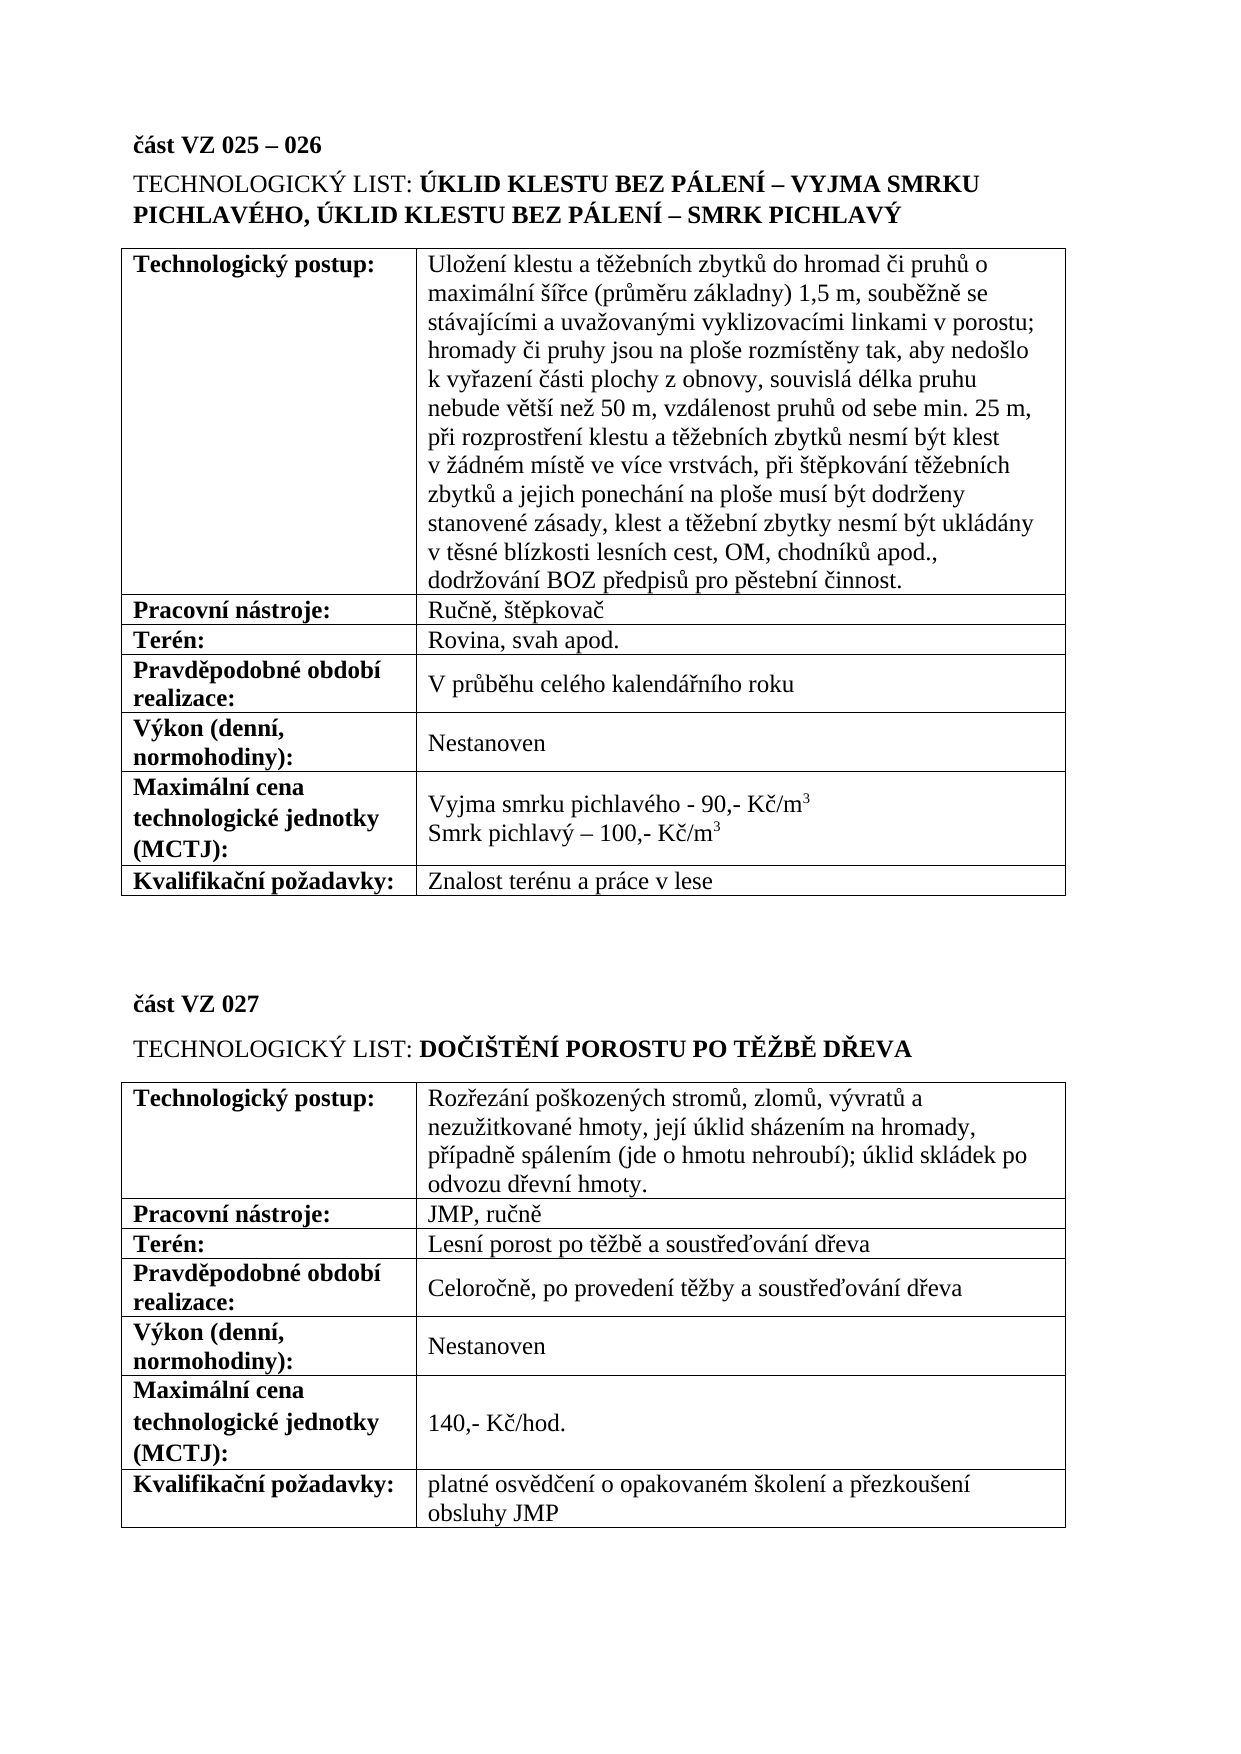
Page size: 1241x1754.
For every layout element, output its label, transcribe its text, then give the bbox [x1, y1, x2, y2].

table_cell Výkon (denní, normohodiny): [122, 713, 416, 771]
table_header Rozřezání poškozených stromů, zlomů, vývratů a nezužitkované hmoty, její úklid sházením na hromady, případně spálením (jde o hmotu nehroubí); úklid skládek po odvozu dřevní hmoty. [417, 1083, 1065, 1198]
table_cell Ručně, štěpkovač [417, 595, 1065, 624]
text TECHNOLOGICKÝ LIST: úklid klestu bez pálení – vyjma smrku pichlavého, úklid klestu bez pálení – smrk pichlavý [133, 169, 1137, 229]
table_cell platné osvědčení o opakovaném školení a přezkoušení obsluhy JMP [417, 1470, 1065, 1527]
table_cell Pravděpodobné období realizace: [122, 655, 416, 712]
table_header Uložení klestu a těžebních zbytků do hromad či pruhů o maximální šířce (průměru základny) 1,5 m, souběžně se stávajícími a uvažovanými vyklizovacími linkami v porostu; hromady či pruhy jsou na ploše rozmístěny tak, aby nedošlo k vyřazení části plochy z obnovy, souvislá délka pruhu nebude větší než , vzdálenost pruhů od sebe min. 25 m, při rozprostření klestu a těžebních zbytků nesmí být klest v žádném místě ve více vrstvách, při štěpkování těžebních zbytků a jejich ponechání na ploše musí být dodrženy stanovené zásady, klest a těžební zbytky nesmí být ukládány v těsné blízkosti lesních cest, OM, chodníků apod., dodržování BOZ předpisů pro pěstební činnost. [417, 249, 1065, 594]
table_cell Lesní porost po těžbě a soustřeďování dřeva [417, 1229, 1065, 1257]
table_cell Maximální cena technologické jednotky (MCTJ): [122, 772, 416, 865]
table_cell Nestanoven [417, 713, 1065, 771]
table_cell Znalost terénu a práce v lese [417, 866, 1065, 894]
table_cell V průběhu celého kalendářního roku [417, 655, 1065, 712]
table_cell Celoročně, po provedení těžby a soustřeďování dřeva [417, 1259, 1065, 1316]
table_cell Pracovní nástroje: [122, 595, 416, 624]
table_cell Výkon (denní, normohodiny): [122, 1317, 416, 1374]
text část VZ 025 – 026 [133, 130, 1137, 159]
table_cell Nestanoven [417, 1317, 1065, 1374]
table_cell Terén: [122, 625, 416, 654]
table_header Technologický postup: [122, 1083, 416, 1198]
table_header Technologický postup: [122, 249, 416, 594]
table_cell Maximální cena technologické jednotky (MCTJ): [122, 1376, 416, 1468]
table_cell JMP, ručně [417, 1199, 1065, 1228]
table_cell Pracovní nástroje: [122, 1199, 416, 1228]
table_cell Kvalifikační požadavky: [122, 1470, 416, 1527]
table_cell 140,- Kč/hod. [417, 1376, 1065, 1468]
table_cell Terén: [122, 1229, 416, 1257]
table_cell Vyjma smrku pichlavého - 90,- Kč/m3 Smrk pichlavý – 100,- Kč/m3 [417, 772, 1065, 865]
table_cell Kvalifikační požadavky: [122, 866, 416, 894]
text část VZ 027 [133, 989, 1137, 1017]
table_cell Rovina, svah apod. [417, 625, 1065, 654]
table_cell Pravděpodobné období realizace: [122, 1259, 416, 1316]
text TECHNOLOGICKÝ LIST: dočištění porostu po těžbě dřeva [133, 1034, 1137, 1063]
